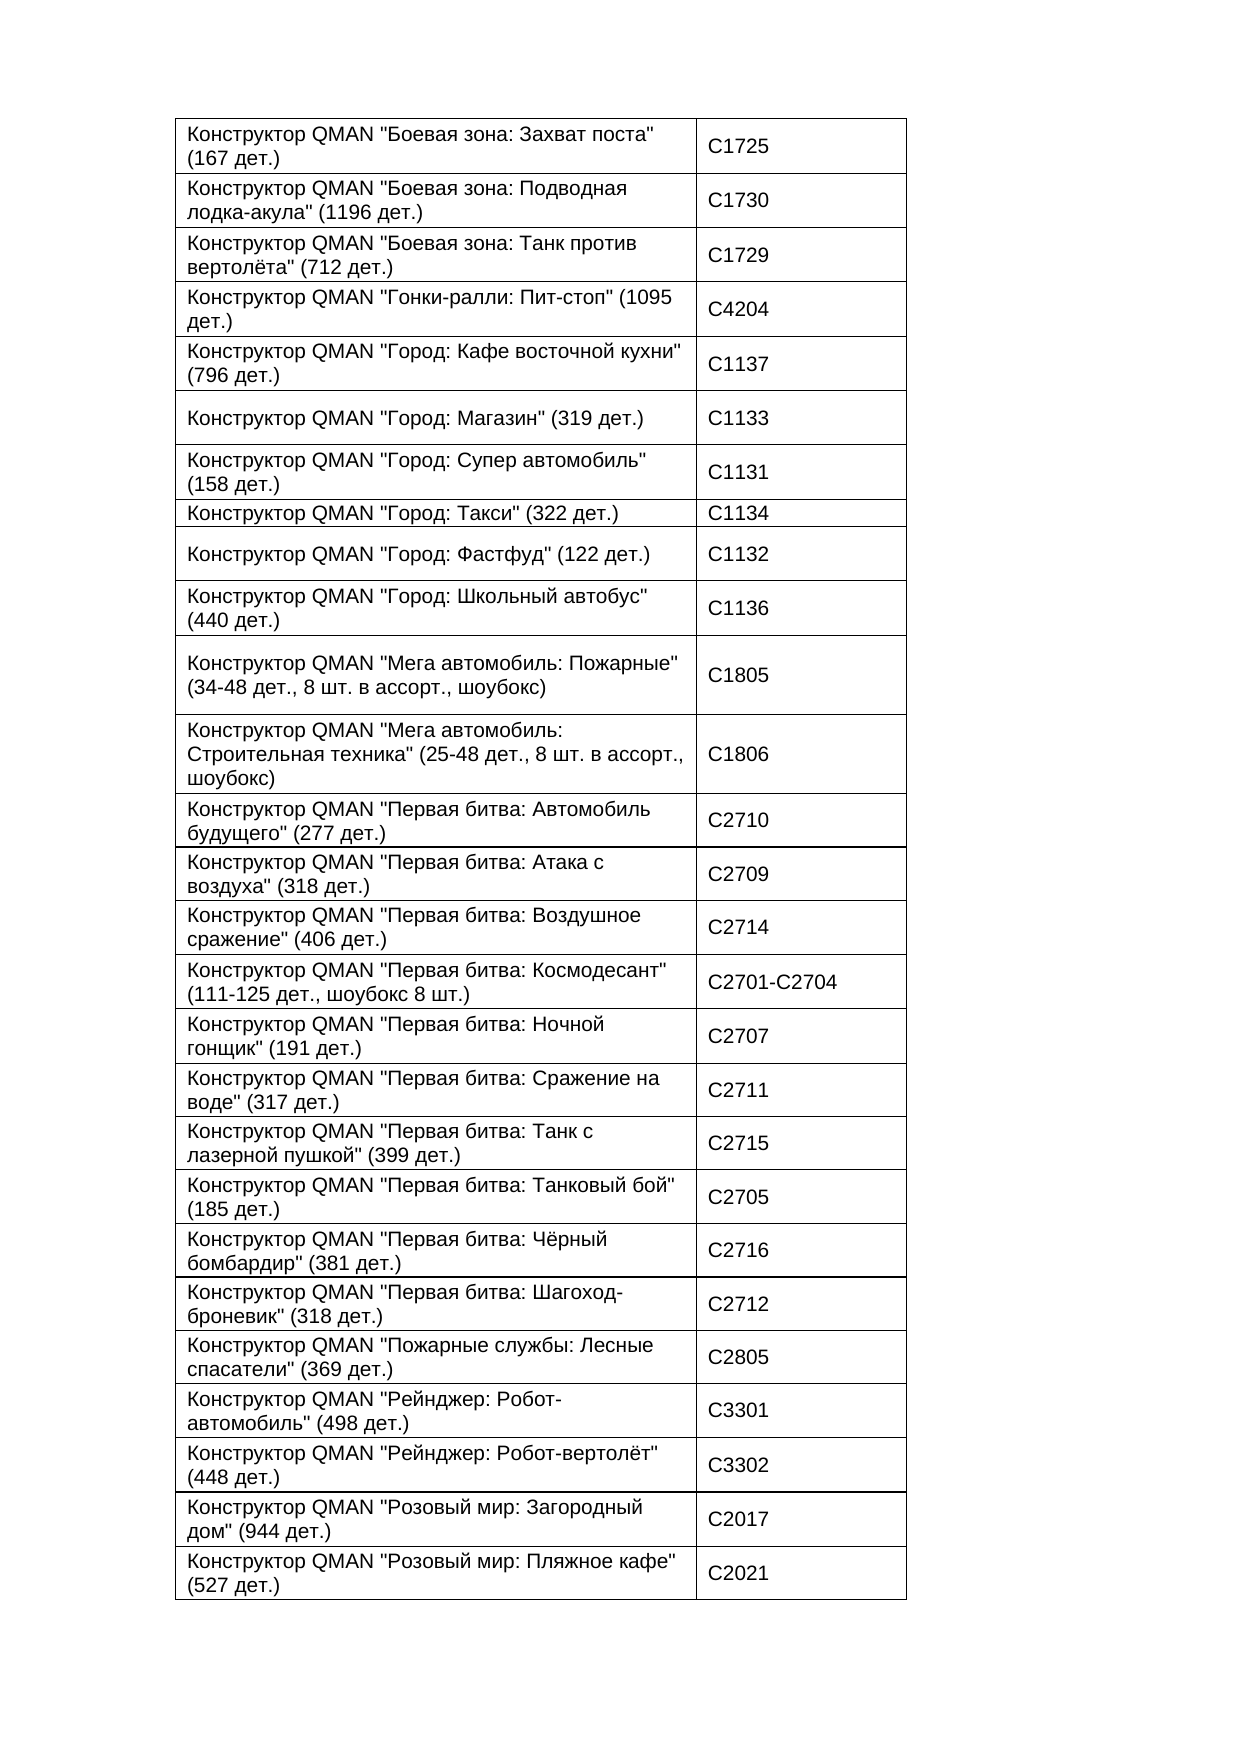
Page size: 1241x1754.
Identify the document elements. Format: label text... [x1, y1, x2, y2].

table_cell C2021 [697, 1547, 906, 1599]
table_cell C2805 [697, 1331, 906, 1383]
table_cell Конструктор QMAN "Первая битва: Ночной гонщик" (191 дет.) [176, 1009, 696, 1063]
table_cell C2710 [697, 794, 906, 846]
table_cell Конструктор QMAN "Первая битва: Атака с воздуха" (318 дет.) [176, 848, 696, 899]
table_cell Конструктор QMAN "Боевая зона: Танк против вертолёта" (712 дет.) [176, 228, 696, 281]
table_cell Конструктор QMAN "Первая битва: Сражение на воде" (317 дет.) [176, 1064, 696, 1116]
table_cell C2716 [697, 1224, 906, 1276]
table_cell C1137 [697, 337, 906, 390]
table_cell Конструктор QMAN "Розовый мир: Загородный дом" (944 дет.) [176, 1493, 696, 1546]
table_cell C1725 [697, 119, 906, 172]
table_cell C2709 [697, 848, 906, 899]
table_cell Конструктор QMAN "Розовый мир: Пляжное кафе" (527 дет.) [176, 1547, 696, 1599]
table_cell C1136 [697, 581, 906, 634]
table_cell Конструктор QMAN "Рейнджер: Робот-автомобиль" (498 дет.) [176, 1384, 696, 1437]
table_cell Конструктор QMAN "Город: Такси" (322 дет.) [176, 500, 696, 526]
table_cell C1806 [697, 715, 906, 793]
table_cell C2714 [697, 901, 906, 954]
table_cell C2705 [697, 1170, 906, 1223]
table_cell Конструктор QMAN "Гонки-ралли: Пит-стоп" (1095 дет.) [176, 282, 696, 336]
table_cell C1729 [697, 228, 906, 281]
table_cell Конструктор QMAN "Мега автомобиль: Строительная техника" (25-48 дет., 8 шт. в ассорт., шоубокс) [176, 715, 696, 793]
table_cell C2017 [697, 1493, 906, 1546]
table_cell Конструктор QMAN "Мега автомобиль: Пожарные" (34-48 дет., 8 шт. в ассорт., шоубокс) [176, 636, 696, 714]
table_cell Конструктор QMAN "Город: Фастфуд" (122 дет.) [176, 527, 696, 580]
table_cell Конструктор QMAN "Боевая зона: Захват поста" (167 дет.) [176, 119, 696, 172]
table_cell C1730 [697, 174, 906, 227]
table_cell C2712 [697, 1278, 906, 1329]
table_cell Конструктор QMAN "Первая битва: Танковый бой" (185 дет.) [176, 1170, 696, 1223]
table_cell Конструктор QMAN "Город: Школьный автобус" (440 дет.) [176, 581, 696, 634]
table_cell C4204 [697, 282, 906, 336]
table_cell Конструктор QMAN "Первая битва: Воздушное сражение" (406 дет.) [176, 901, 696, 954]
table_cell C2701-C2704 [697, 955, 906, 1008]
table_cell C1133 [697, 391, 906, 444]
table_cell C1131 [697, 445, 906, 499]
table_cell Конструктор QMAN "Город: Супер автомобиль" (158 дет.) [176, 445, 696, 499]
table_cell C1132 [697, 527, 906, 580]
table_cell C1134 [697, 500, 906, 526]
table_cell C2707 [697, 1009, 906, 1063]
table_cell C2715 [697, 1117, 906, 1169]
table_cell Конструктор QMAN "Пожарные службы: Лесные спасатели" (369 дет.) [176, 1331, 696, 1383]
table_cell Конструктор QMAN "Первая битва: Чёрный бомбардир" (381 дет.) [176, 1224, 696, 1276]
table_cell Конструктор QMAN "Город: Кафе восточной кухни" (796 дет.) [176, 337, 696, 390]
table_cell Конструктор QMAN "Первая битва: Шагоход-броневик" (318 дет.) [176, 1278, 696, 1329]
table_cell Конструктор QMAN "Боевая зона: Подводная лодка-акула" (1196 дет.) [176, 174, 696, 227]
table_cell C3301 [697, 1384, 906, 1437]
table_cell C3302 [697, 1438, 906, 1491]
table_cell Конструктор QMAN "Первая битва: Космодесант" (111-125 дет., шоубокс 8 шт.) [176, 955, 696, 1008]
table_cell Конструктор QMAN "Первая битва: Автомобиль будущего" (277 дет.) [176, 794, 696, 846]
table_cell Конструктор QMAN "Первая битва: Танк с лазерной пушкой" (399 дет.) [176, 1117, 696, 1169]
table_cell C1805 [697, 636, 906, 714]
table_cell Конструктор QMAN "Рейнджер: Робот-вертолёт" (448 дет.) [176, 1438, 696, 1491]
table_cell Конструктор QMAN "Город: Магазин" (319 дет.) [176, 391, 696, 444]
table_cell C2711 [697, 1064, 906, 1116]
